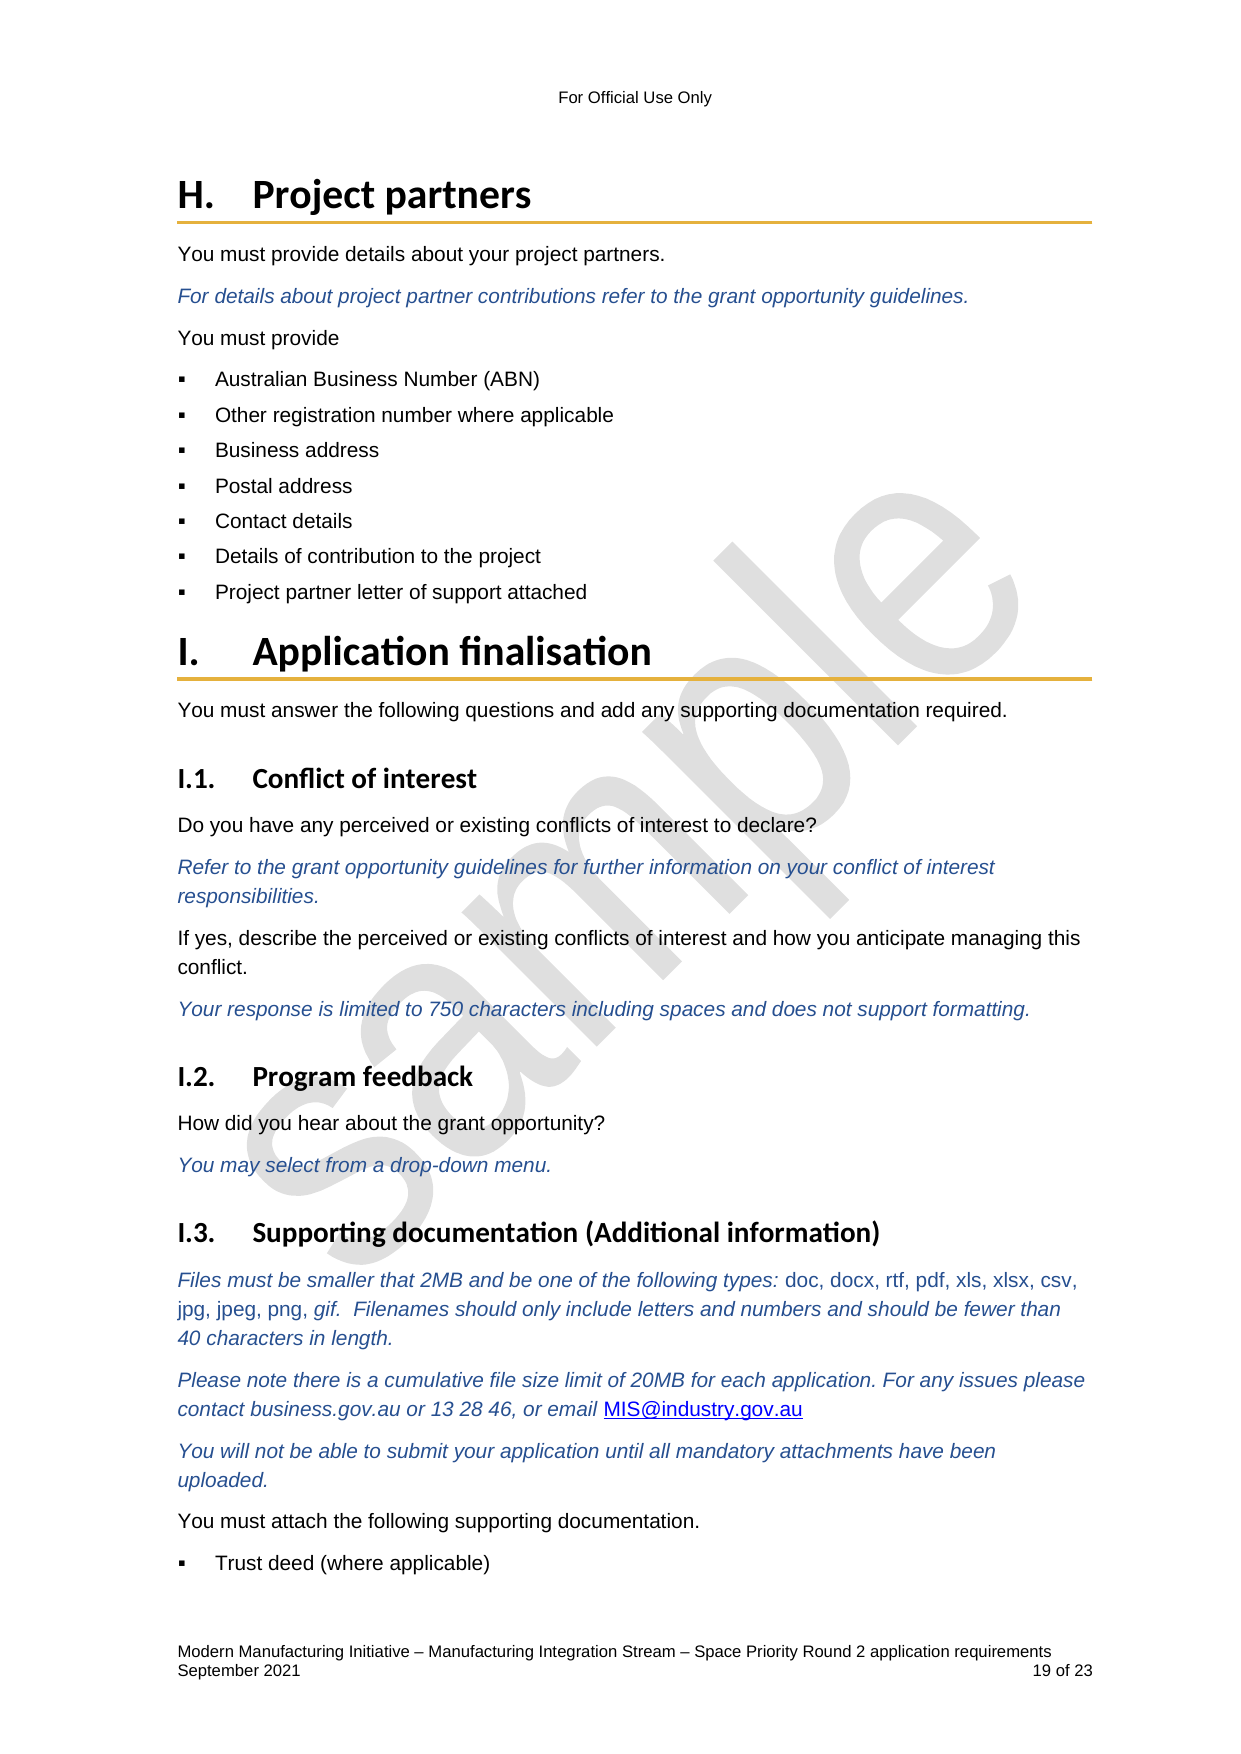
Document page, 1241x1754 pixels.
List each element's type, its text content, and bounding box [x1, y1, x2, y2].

subtitle Supporting documentation (Additional information) [177, 1214, 1092, 1250]
list Postal address [177, 468, 1092, 497]
text If yes, describe the perceived or existing conflicts of interest and how you anticipate managing this conflict. [177, 920, 1092, 979]
list Business address [177, 433, 1092, 462]
subtitle Program feedback [177, 1058, 1092, 1093]
text You must attach the following supporting documentation. [177, 1504, 1092, 1533]
list Other registration number where applicable [177, 397, 1092, 427]
subtitle Project partners [177, 168, 1092, 221]
text You must provide details about your project partners. [177, 237, 1092, 266]
list Details of contribution to the project [177, 539, 1092, 568]
text You must provide [177, 320, 1092, 349]
text Do you have any perceived or existing conflicts of interest to declare? [177, 808, 1092, 837]
text For details about project partner contributions refer to the grant opportunity guidelines. [177, 279, 1092, 308]
list Contact details [177, 504, 1092, 533]
list Project partner letter of support attached [177, 574, 1092, 604]
list Trust deed (where applicable) [177, 1546, 1092, 1575]
text Please note there is a cumulative file size limit of 20MB for each application. For any issues please contact business.gov.au or 13 28 46, or email MIS@industry.gov.au [177, 1362, 1092, 1421]
text Your response is limited to 750 characters including spaces and does not support formatting. [177, 991, 1092, 1020]
text How did you hear about the grant opportunity? [177, 1106, 1092, 1135]
text Refer to the grant opportunity guidelines for further information on your conflict of interest responsibilities. [177, 849, 1092, 908]
text You may select from a drop-down menu. [177, 1148, 1092, 1177]
text You must answer the following questions and add any supporting documentation required. [177, 693, 1092, 722]
list Australian Business Number (ABN) [177, 362, 1092, 391]
subtitle Conflict of interest [177, 760, 1092, 795]
subtitle Application finalisation [177, 624, 1092, 677]
text Files must be smaller that 2MB and be one of the following types: doc, docx, rtf, pdf, xls, xlsx, csv, jpg, jpeg, png, gif. Filenames should only include letters and numbers and should be fewer than 40 characters in length. [177, 1262, 1092, 1350]
text You will not be able to submit your application until all mandatory attachments have been uploaded. [177, 1433, 1092, 1492]
